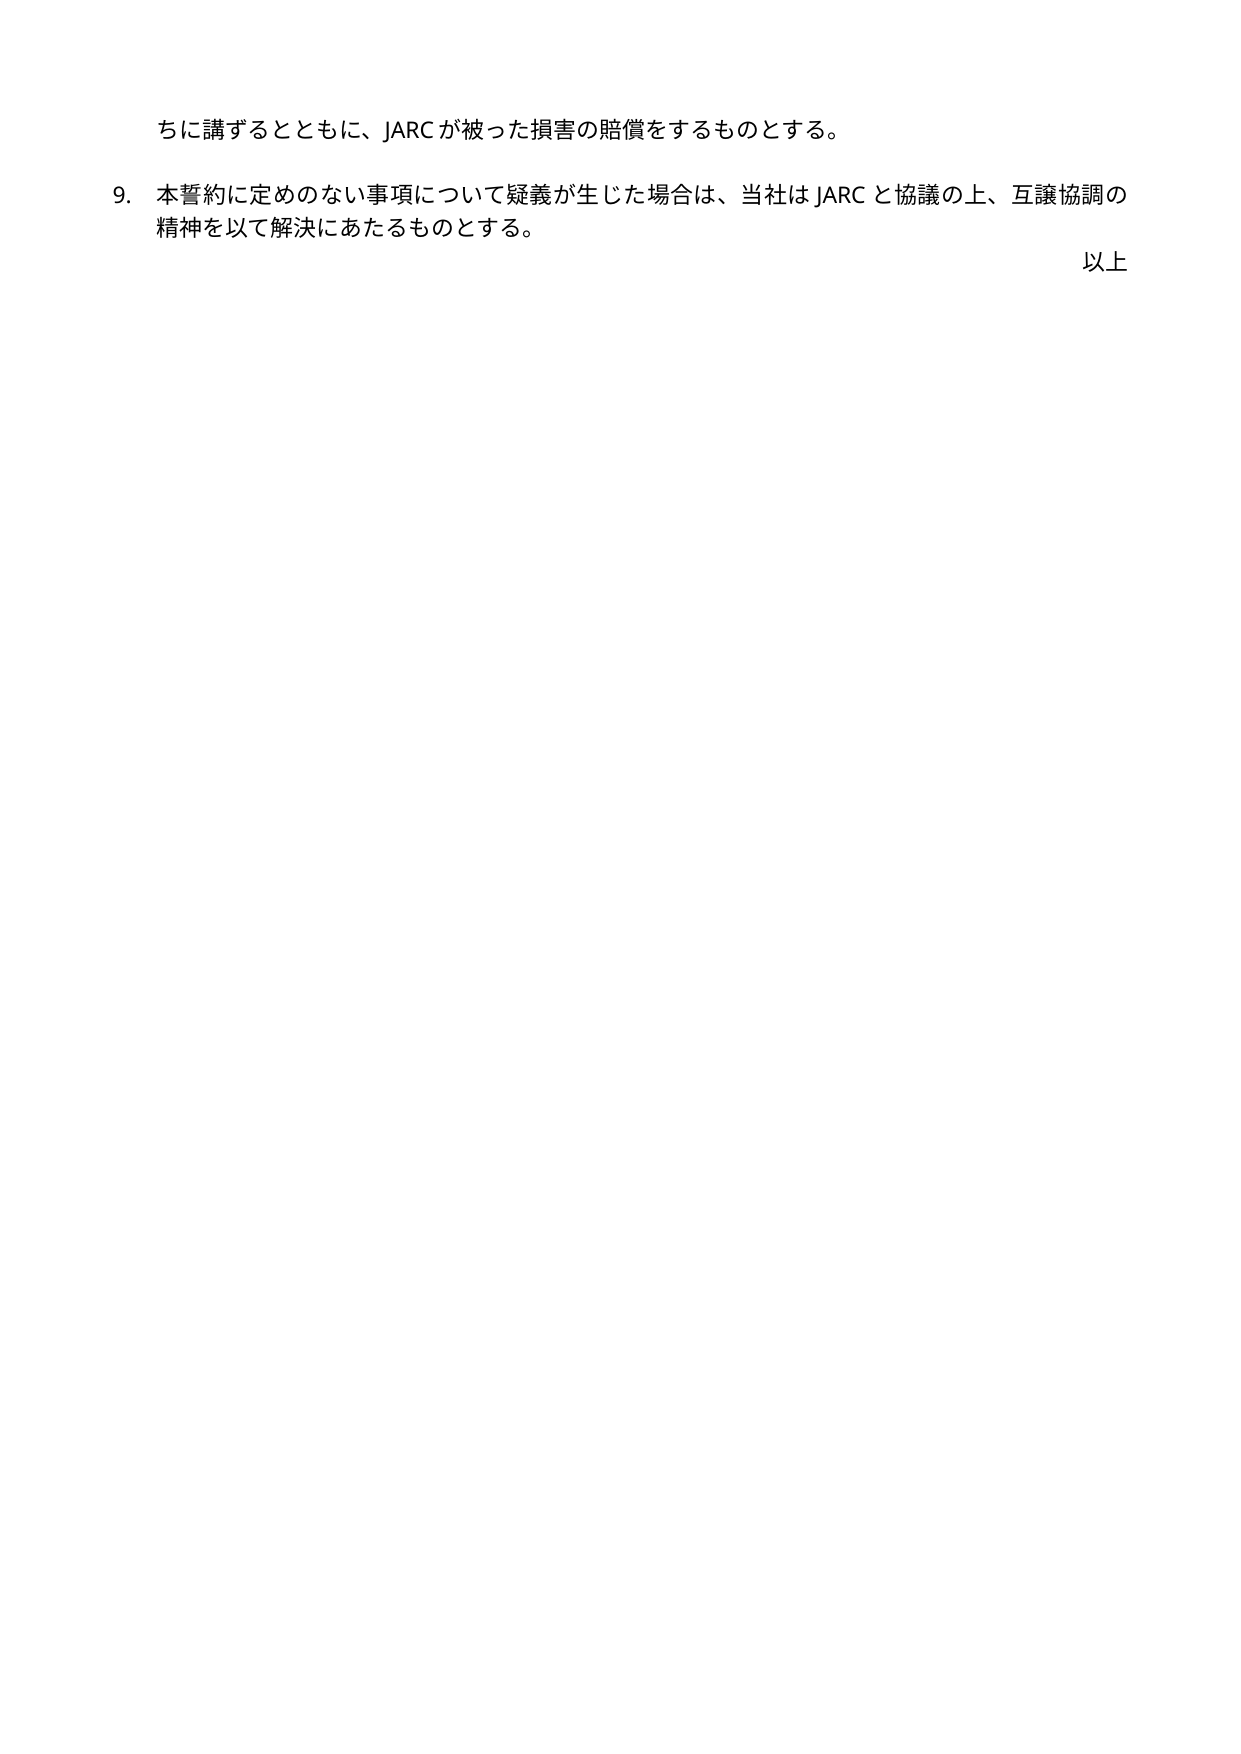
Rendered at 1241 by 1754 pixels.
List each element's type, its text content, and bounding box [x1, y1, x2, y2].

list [112, 112, 1128, 146]
text 以上 [112, 243, 1128, 277]
list 本誓約に定めのない事項について疑義が生じた場合は、当社はJARCと協議の上、互譲協調の精神を以て解決にあたるものとする。 [112, 177, 1128, 243]
